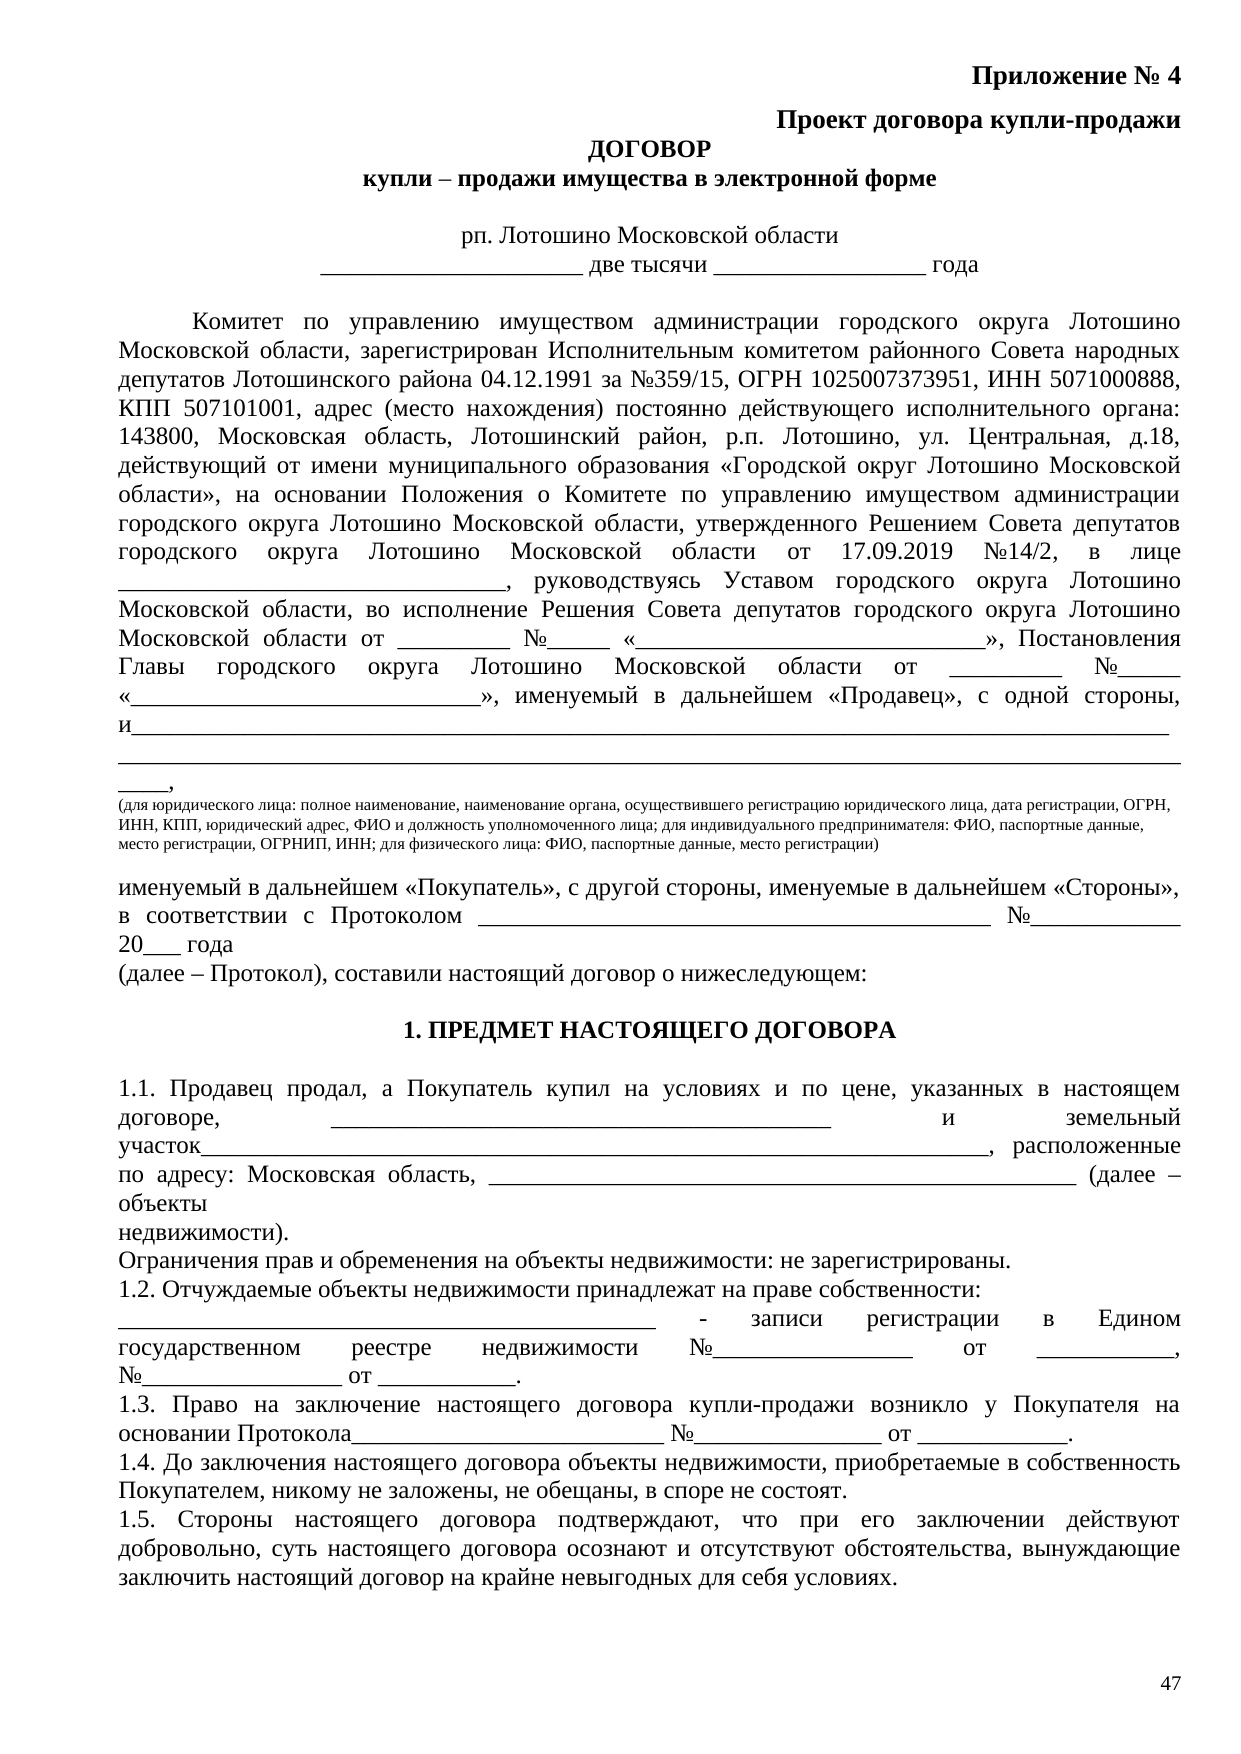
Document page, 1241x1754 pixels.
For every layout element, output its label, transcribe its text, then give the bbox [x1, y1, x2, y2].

text ИНН, КПП, юридический адрес, ФИО и должность уполномоченного лица; для индивидуального предпринимателя: ФИО, паспортные данные, [118, 814, 1181, 833]
text Ограничения прав и обременения на объекты недвижимости: не зарегистрированы. [118, 1246, 1181, 1274]
text ДОГОВОР [118, 134, 1181, 163]
text ___________________________________________ - записи регистрации в Едином государственном реестре недвижимости №________________ от ___________, №________________ от ___________. [118, 1303, 1181, 1389]
text Приложение № 4 [118, 59, 1181, 90]
text рп. Лотошино Московской области [118, 220, 1181, 249]
text 1.3. Право на заключение настоящего договора купли-продажи возникло у Покупателя на основании Протокола_________________________ №_______________ от ____________. [118, 1389, 1181, 1447]
text _____________________ две тысячи _________________ года [118, 249, 1181, 278]
text 1.2. Отчуждаемые объекты недвижимости принадлежат на праве собственности: [118, 1274, 1181, 1303]
text Проект договора купли-продажи [118, 103, 1181, 134]
text 1.4. До заключения настоящего договора объекты недвижимости, приобретаемые в собственность Покупателем, никому не заложены, не обещаны, в споре не состоят. [118, 1447, 1181, 1504]
text (далее – Протокол), составили настоящий договор о нижеследующем: [118, 958, 1181, 987]
text место регистрации, ОГРНИП, ИНН; для физического лица: ФИО, паспортные данные, место регистрации) [118, 833, 1181, 853]
text именуемый в дальнейшем «Покупатель», с другой стороны, именуемые в дальнейшем «Стороны», в соответствии с Протоколом _________________________________________ №____________ 20___ года [118, 872, 1181, 958]
text 1.1. Продавец продал, а Покупатель купил на условиях и по цене, указанных в настоящем договоре, ________________________________________ и земельный участок_______________________________________________________________, расположенные по адресу: Московская область, _______________________________________________ (далее – объекты [118, 1073, 1181, 1217]
text недвижимости). [118, 1217, 1181, 1246]
text (для юридического лица: полное наименование, наименование органа, осуществившего регистрацию юридического лица, дата регистрации, ОГРН, [118, 795, 1181, 814]
text 1.5. Стороны настоящего договора подтверждают, что при его заключении действуют добровольно, суть настоящего договора осознают и отсутствуют обстоятельства, вынуждающие заключить настоящий договор на крайне невыгодных для себя условиях. [118, 1504, 1181, 1591]
text купли – продажи имущества в электронной форме [118, 163, 1181, 191]
text Комитет по управлению имуществом администрации городского округа Лотошино Московской области, зарегистрирован Исполнительным комитетом районного Совета народных депутатов Лотошинского района 04.12.1991 за №359/15, ОГРН 1025007373951, ИНН 5071000888, КПП 507101001, адрес (место нахождения) постоянно действующего исполнительного органа: 143800, Московская область, Лотошинский район, р.п. Лотошино, ул. Центральная, д.18, действующий от имени муниципального образования «Городской округ Лотошино Московской области», на основании Положения о Комитете по управлению имуществом администрации городского округа Лотошино Московской области, утвержденного Решением Совета депутатов городского округа Лотошино Московской области от 17.09.2019 №14/2, в лице _______________________________, руководствуясь Уставом городского округа Лотошино Московской области, во исполнение Решения Совета депутатов городского округа Лотошино Московской области от _________ №_____ «____________________________», Постановления Главы городского округа Лотошино Московской области от _________ №_____ «____________________________», именуемый в дальнейшем «Продавец», с одной стороны, и____________________________________________________________________________________________________________________________________________________________________________, [118, 306, 1181, 763]
text 1. ПРЕДМЕТ НАСТОЯЩЕГО ДОГОВОРА [118, 1016, 1181, 1044]
